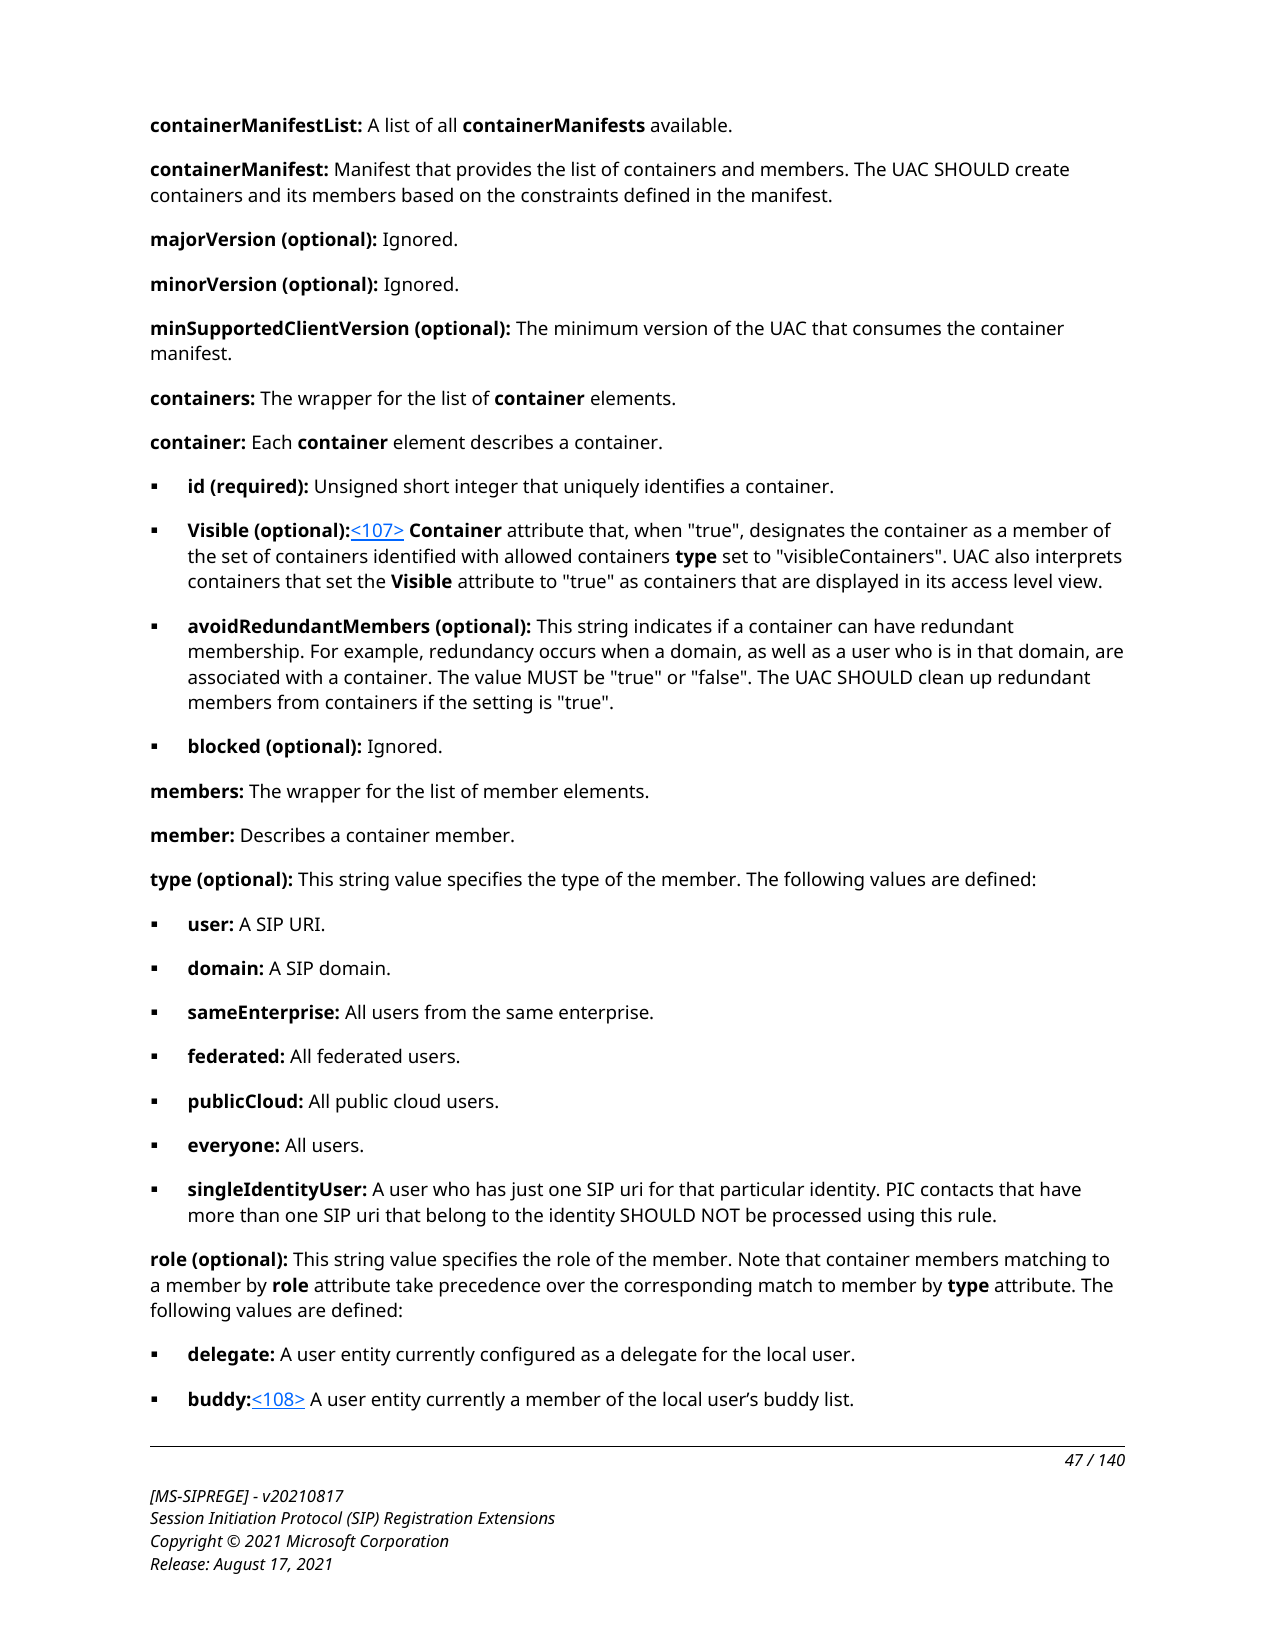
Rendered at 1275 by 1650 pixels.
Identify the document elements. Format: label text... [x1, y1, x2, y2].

text minSupportedClientVersion (optional): The minimum version of the UAC that consumes the container manifest. [150, 315, 1125, 366]
list avoidRedundantMembers (optional): This string indicates if a container can have redundant membership. For example, redundancy occurs when a domain, as well as a user who is in that domain, are associated with a container. The value MUST be "true" or "false". The UAC SHOULD clean up redundant members from containers if the setting is "true". [150, 613, 1125, 715]
text container: Each container element describes a container. [150, 429, 1125, 455]
list everyone: All users. [150, 1132, 1125, 1158]
list sameEnterprise: All users from the same enterprise. [150, 999, 1125, 1025]
text containerManifest: Manifest that provides the list of containers and members. The UAC SHOULD create containers and its members based on the constraints defined in the manifest. [150, 157, 1125, 208]
list blocked (optional): Ignored. [150, 734, 1125, 759]
list delegate: A user entity currently configured as a delegate for the local user. [150, 1342, 1125, 1367]
text members: The wrapper for the list of member elements. [150, 778, 1125, 804]
list domain: A SIP domain. [150, 955, 1125, 981]
text containers: The wrapper for the list of container elements. [150, 385, 1125, 410]
list singleIdentityUser: A user who has just one SIP uri for that particular identity. PIC contacts that have more than one SIP uri that belong to the identity SHOULD NOT be processed using this rule. [150, 1177, 1125, 1228]
list buddy:<108> A user entity currently a member of the local user’s buddy list. [150, 1386, 1125, 1411]
text containerManifestList: A list of all containerManifests available. [150, 112, 1125, 138]
text minorVersion (optional): Ignored. [150, 271, 1125, 296]
text type (optional): This string value specifies the type of the member. The following values are defined: [150, 867, 1125, 892]
list user: A SIP URI. [150, 911, 1125, 936]
text member: Describes a container member. [150, 822, 1125, 848]
list Visible (optional):<107> Container attribute that, when "true", designates the container as a member of the set of containers identified with allowed containers type set to "visibleContainers". UAC also interprets containers that set the Visible attribute to "true" as containers that are displayed in its access level view. [150, 518, 1125, 594]
list federated: All federated users. [150, 1044, 1125, 1069]
text role (optional): This string value specifies the role of the member. Note that container members matching to a member by role attribute take precedence over the corresponding match to member by type attribute. The following values are defined: [150, 1246, 1125, 1323]
list id (required): Unsigned short integer that uniquely identifies a container. [150, 473, 1125, 499]
list publicCloud: All public cloud users. [150, 1088, 1125, 1113]
text majorVersion (optional): Ignored. [150, 227, 1125, 252]
